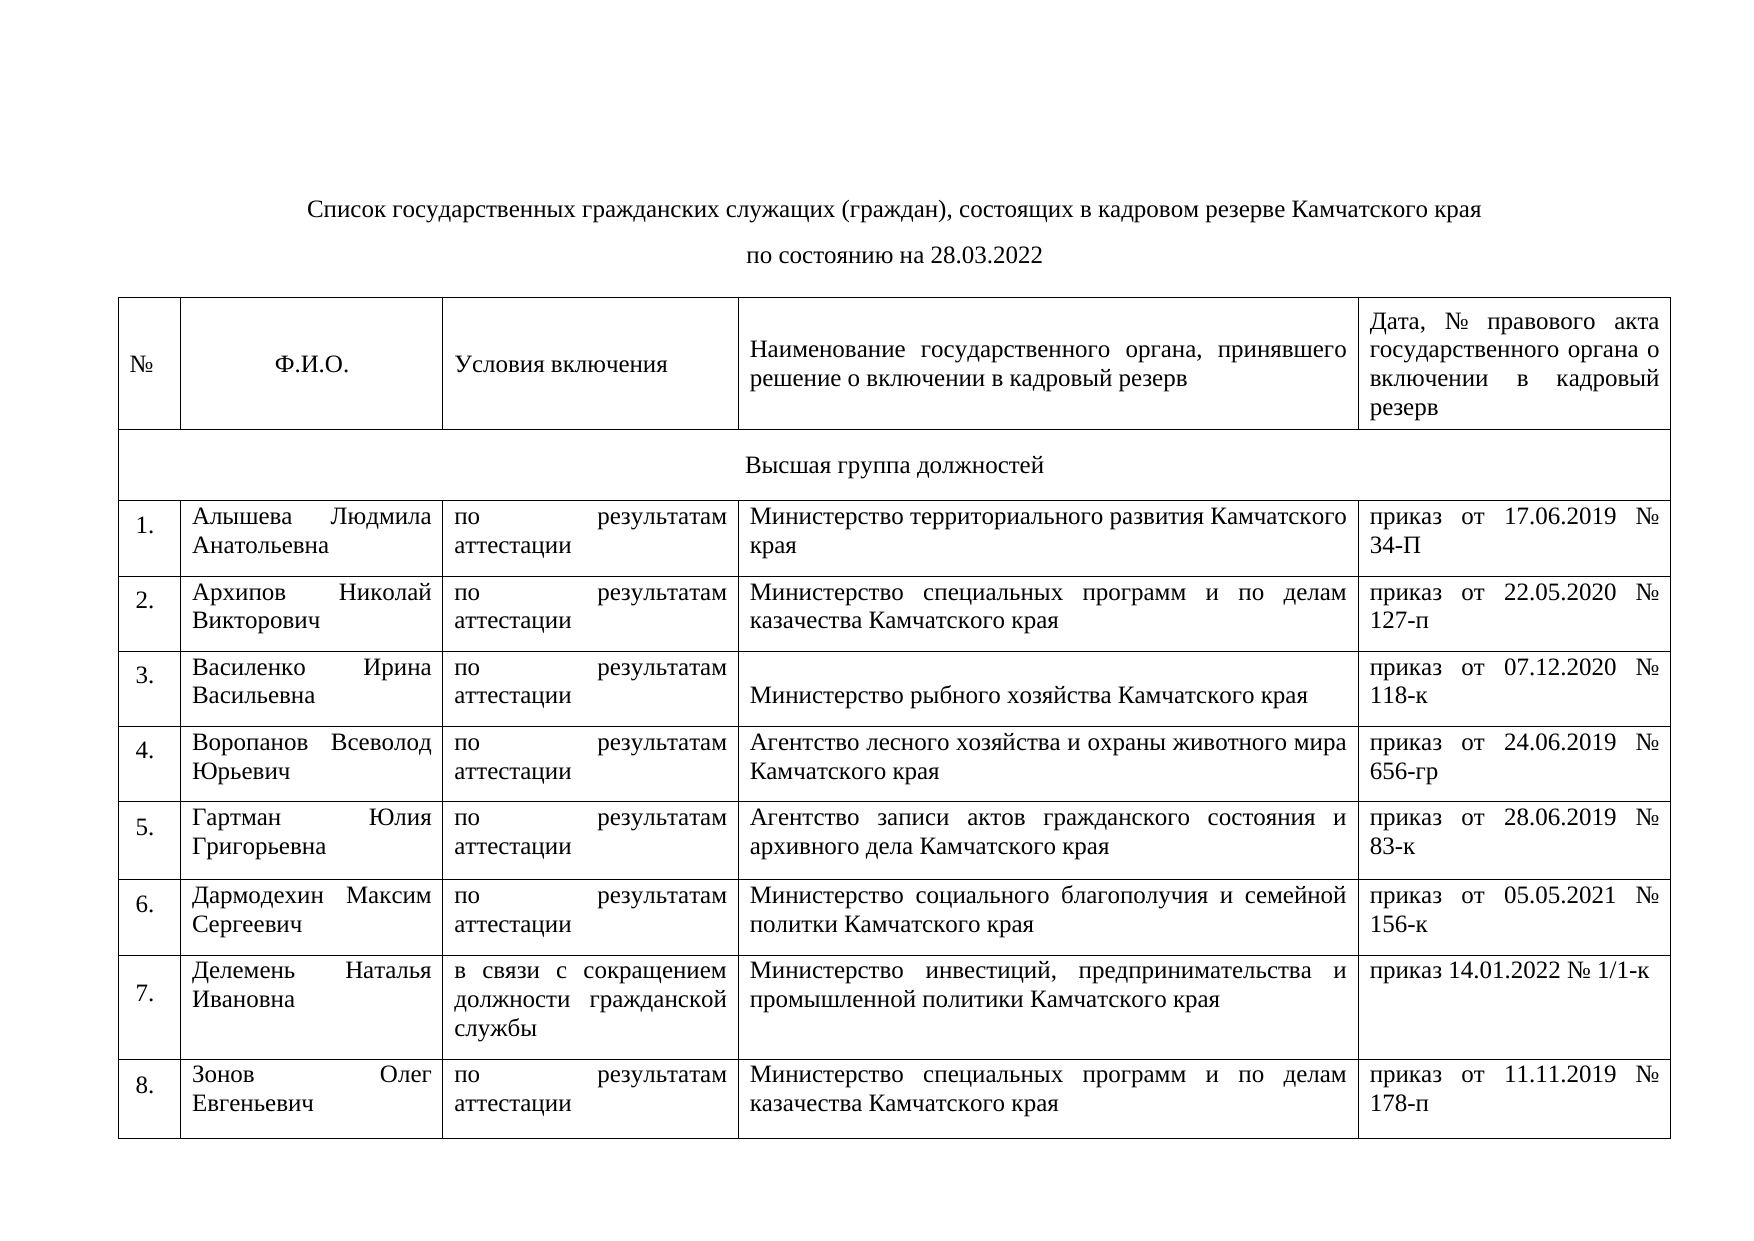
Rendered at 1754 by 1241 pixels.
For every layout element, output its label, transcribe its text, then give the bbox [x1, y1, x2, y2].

table_cell Наименование государственного органа, принявшего решение о включении в кадровый резерв [739, 298, 1358, 428]
table_cell Дата, № правового акта государственного органа о включении в кадровый резерв [1359, 298, 1670, 428]
table_cell по результатам аттестации [443, 577, 738, 651]
table_cell Агентство лесного хозяйства и охраны животного мира Камчатского края [739, 727, 1358, 801]
table_cell [119, 652, 180, 726]
table_cell [119, 577, 180, 651]
table_cell приказ от 24.06.2019 № 656-гр [1359, 727, 1670, 801]
table_cell Василенко Ирина Васильевна [181, 652, 442, 726]
table_cell приказ от 22.05.2020 № 127-п [1359, 577, 1670, 651]
table_cell № [119, 298, 180, 428]
table_cell Алышева Людмила Анатольевна [181, 501, 442, 576]
table_cell по результатам аттестации [443, 802, 738, 879]
table_cell приказ от 05.05.2021 № 156-к [1359, 880, 1670, 954]
table_cell Министерство специальных программ и по делам казачества Камчатского края [739, 1060, 1358, 1138]
table_cell Воропанов Всеволод Юрьевич [181, 727, 442, 801]
table_cell Высшая группа должностей [119, 430, 1670, 500]
table_cell по результатам аттестации [443, 880, 738, 954]
table_cell Министерство территориального развития Камчатского края [739, 501, 1358, 576]
table_cell приказ от 07.12.2020 № 118-к [1359, 652, 1670, 726]
table_cell [119, 802, 180, 879]
table_cell [119, 956, 180, 1058]
table_cell по результатам аттестации [443, 501, 738, 576]
table_cell приказ 14.01.2022 № 1/1-к [1359, 956, 1670, 1058]
table_cell Агентство записи актов гражданского состояния и архивного дела Камчатского края [739, 802, 1358, 879]
table_cell Гартман Юлия Григорьевна [181, 802, 442, 879]
table_cell Ф.И.О. [181, 298, 442, 428]
table_cell Дармодехин Максим Сергеевич [181, 880, 442, 954]
table_cell Министерство социального благополучия и семейной политки Камчатского края [739, 880, 1358, 954]
table_cell Архипов Николай Викторович [181, 577, 442, 651]
table_header Список государственных гражданских служащих (граждан), состоящих в кадровом резерве Камчатского края [118, 177, 1671, 240]
table_cell [119, 880, 180, 954]
table_cell Министерство специальных программ и по делам казачества Камчатского края [739, 577, 1358, 651]
table_cell Делемень Наталья Ивановна [181, 956, 442, 1058]
table_cell приказ от 28.06.2019 № 83-к [1359, 802, 1670, 879]
table_cell Министерство инвестиций, предпринимательства и промышленной политики Камчатского края [739, 956, 1358, 1058]
table_cell приказ от 11.11.2019 № 178-п [1359, 1060, 1670, 1138]
table_cell по результатам аттестации [443, 652, 738, 726]
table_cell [443, 1060, 738, 1138]
table_cell [119, 501, 180, 576]
table_cell Министерство рыбного хозяйства Камчатского края [739, 652, 1358, 726]
table_cell [119, 727, 180, 801]
table_cell [119, 1060, 180, 1138]
table_cell в связи с сокращением должности гражданской службы [443, 956, 738, 1058]
table_cell по результатам аттестации [443, 727, 738, 801]
table_cell по состоянию на 28.03.2022 [118, 240, 1671, 297]
table_cell приказ от 17.06.2019 № 34-П [1359, 501, 1670, 576]
table_cell Зонов Олег Евгеньевич [181, 1060, 442, 1138]
table_cell Условия включения [443, 298, 738, 428]
